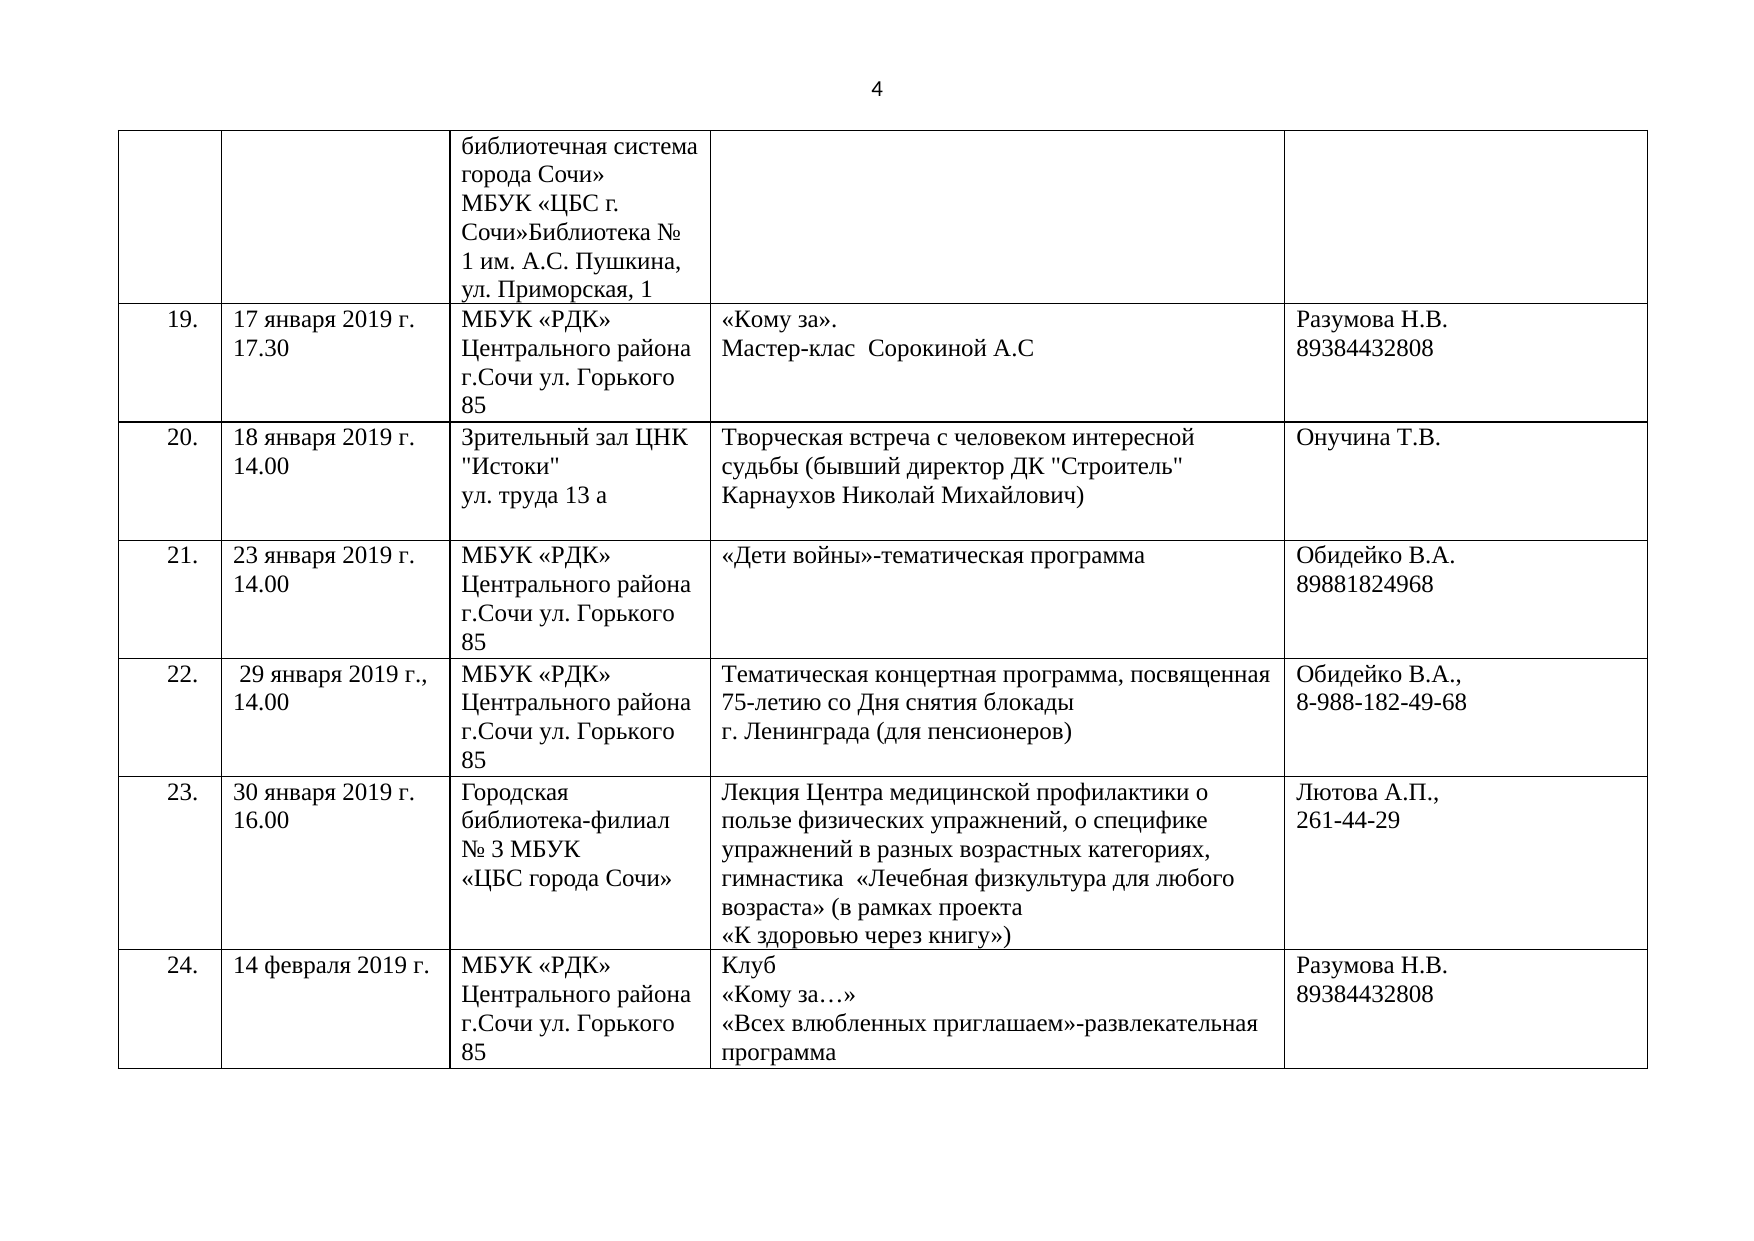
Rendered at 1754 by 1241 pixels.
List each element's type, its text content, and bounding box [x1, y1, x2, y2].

table_cell 23 января 2019 г. 14.00 [222, 541, 449, 658]
table_cell Клуб «Кому за…» «Всех влюбленных приглашаем»-развлекательная программа [711, 950, 1284, 1067]
table_cell МБУК «РДК» Центрального района г.Сочи ул. Горького 85 [451, 659, 710, 776]
table_cell Обидейко В.А. 89881824968 [1285, 541, 1647, 658]
table_cell 29 января 2019 г., 14.00 [222, 659, 449, 776]
table_cell [119, 304, 221, 421]
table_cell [711, 131, 1284, 303]
table_cell Творческая встреча с человеком интересной судьбы (бывший директор ДК "Строитель" Карнаухов Николай Михайлович) [711, 423, 1284, 539]
table_cell МБУК «РДК» Центрального района г.Сочи ул. Горького 85 [451, 304, 710, 421]
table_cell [1285, 131, 1647, 303]
table_cell 30 января 2019 г. 16.00 [222, 777, 449, 949]
table_cell Онучина Т.В. [1285, 423, 1647, 539]
table_cell [119, 541, 221, 658]
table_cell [222, 131, 449, 303]
table_cell [119, 131, 221, 303]
table_cell Разумова Н.В. 89384432808 [1285, 304, 1647, 421]
table_cell [119, 950, 221, 1067]
table_cell Тематическая концертная программа, посвященная 75-летию со Дня снятия блокады г. Ленинграда (для пенсионеров) [711, 659, 1284, 776]
table_cell Зрительный зал ЦНК "Истоки" ул. труда 13 а [451, 423, 710, 539]
table_cell «Кому за». Мастер-клас Сорокиной А.С [711, 304, 1284, 421]
table_cell [119, 777, 221, 949]
table_cell «Дети войны»-тематическая программа [711, 541, 1284, 658]
table_cell Обидейко В.А., 8-988-182-49-68 [1285, 659, 1647, 776]
table_cell [119, 659, 221, 776]
table_cell МБУК «РДК» Центрального района г.Сочи ул. Горького 85 [451, 541, 710, 658]
table_cell 18 января 2019 г. 14.00 [222, 423, 449, 539]
table_cell МБУК «РДК» Центрального района г.Сочи ул. Горького 85 [451, 950, 710, 1067]
table_cell 17 января 2019 г. 17.30 [222, 304, 449, 421]
table_cell Городская библиотека-филиал № 3 МБУК «ЦБС города Сочи» [451, 777, 710, 949]
table_cell [119, 423, 221, 539]
table_cell Лютова А.П., 261-44-29 [1285, 777, 1647, 949]
table_cell Лекция Центра медицинской профилактики о пользе физических упражнений, о специфике упражнений в разных возрастных категориях, гимнастика «Лечебная физкультура для любого возраста» (в рамках проекта «К здоровью через книгу») [711, 777, 1284, 949]
table_cell 14 февраля 2019 г. [222, 950, 449, 1067]
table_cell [451, 131, 710, 303]
table_cell Разумова Н.В. 89384432808 [1285, 950, 1647, 1067]
